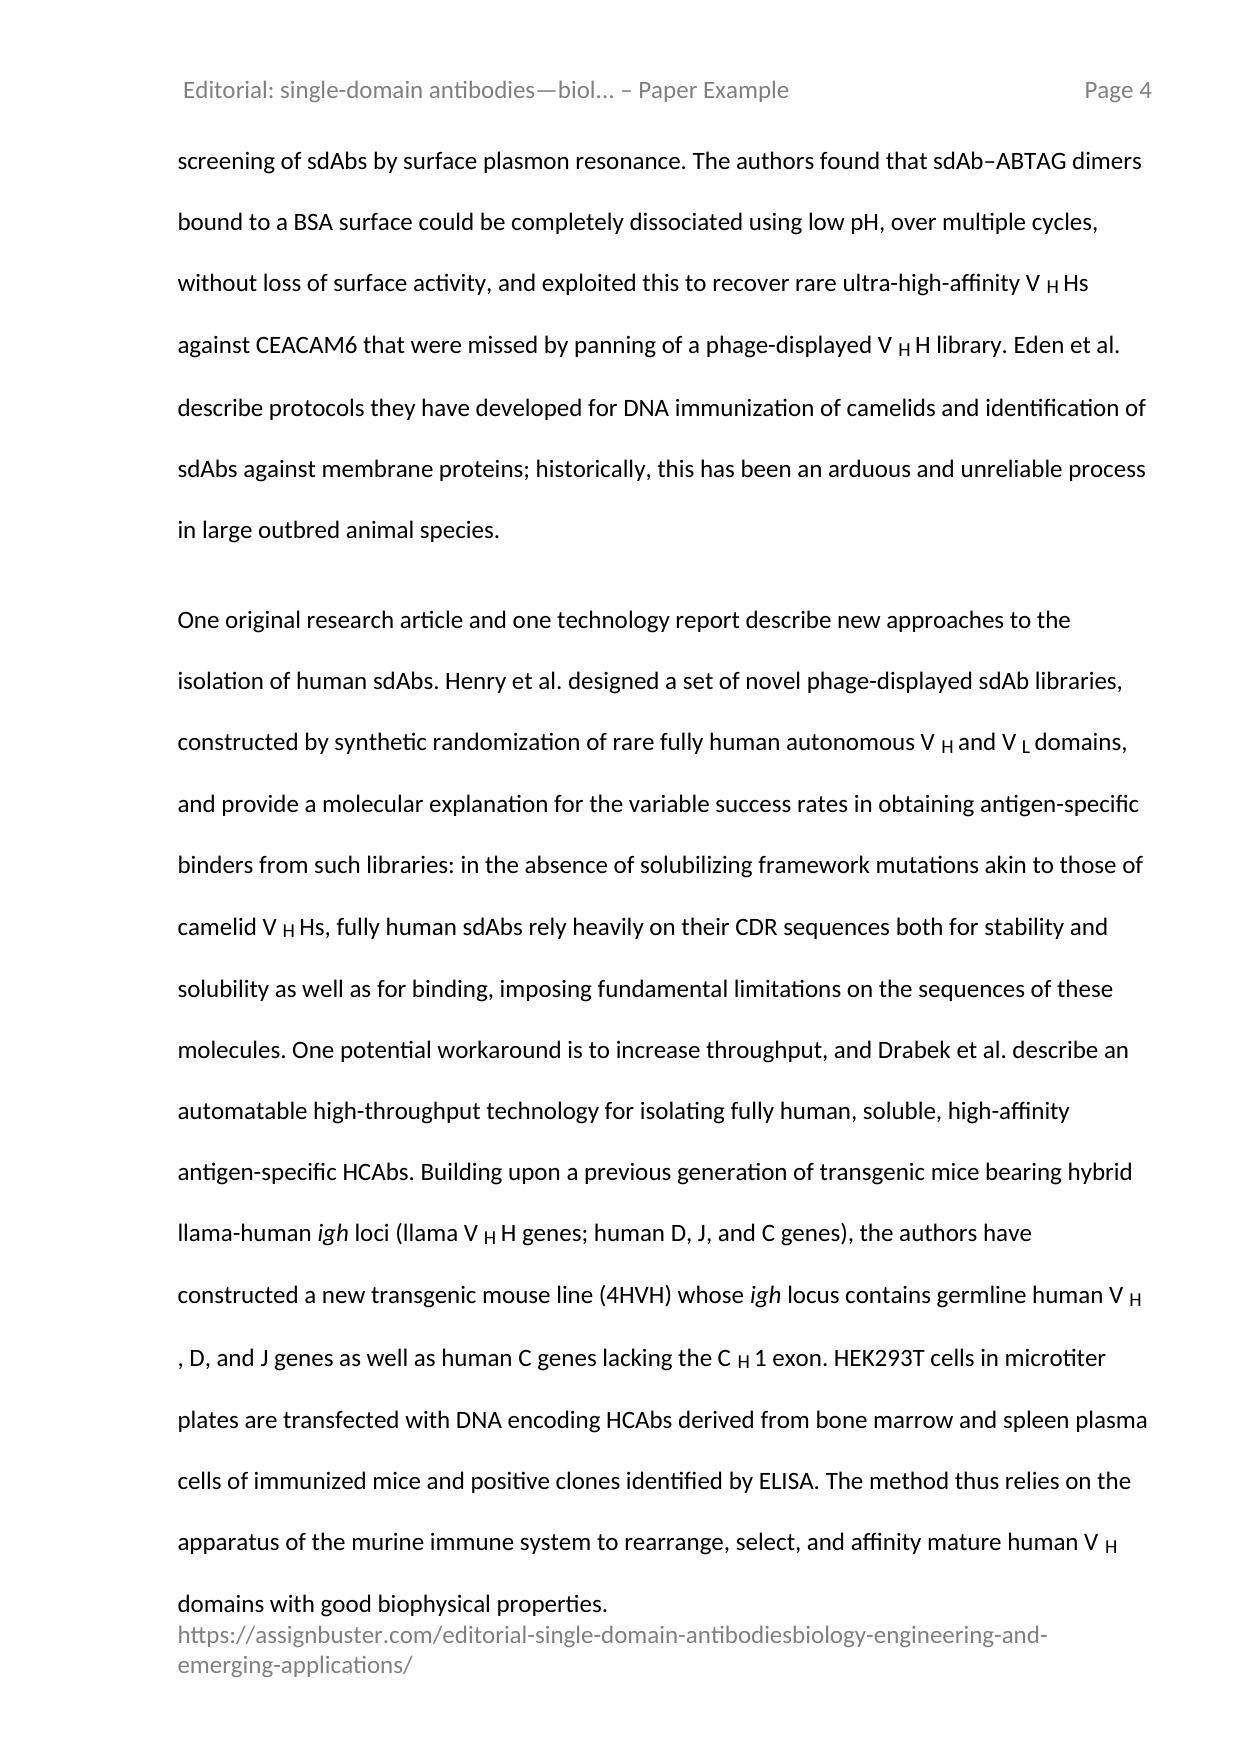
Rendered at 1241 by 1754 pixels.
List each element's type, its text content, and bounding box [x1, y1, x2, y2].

text One original research article and one technology report describe new approaches to the isolation of human sdAbs. Henry et al. designed a set of novel phage-displayed sdAb libraries, constructed by synthetic randomization of rare fully human autonomous V H and V L domains, and provide a molecular explanation for the variable success rates in obtaining antigen-specific binders from such libraries: in the absence of solubilizing framework mutations akin to those of camelid V H Hs, fully human sdAbs rely heavily on their CDR sequences both for stability and solubility as well as for binding, imposing fundamental limitations on the sequences of these molecules. One potential workaround is to increase throughput, and Drabek et al. describe an automatable high-throughput technology for isolating fully human, soluble, high-affinity antigen-specific HCAbs. Building upon a previous generation of transgenic mice bearing hybrid llama-human igh loci (llama V H H genes; human D, J, and C genes), the authors have constructed a new transgenic mouse line (4HVH) whose igh locus contains germline human V H , D, and J genes as well as human C genes lacking the C H 1 exon. HEK293T cells in microtiter plates are transfected with DNA encoding HCAbs derived from bone marrow and spleen plasma cells of immunized mice and positive clones identified by ELISA. The method thus relies on the apparatus of the murine immune system to rearrange, select, and affinity mature human V H domains with good biophysical properties. [177, 604, 1152, 1619]
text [177, 145, 1152, 544]
